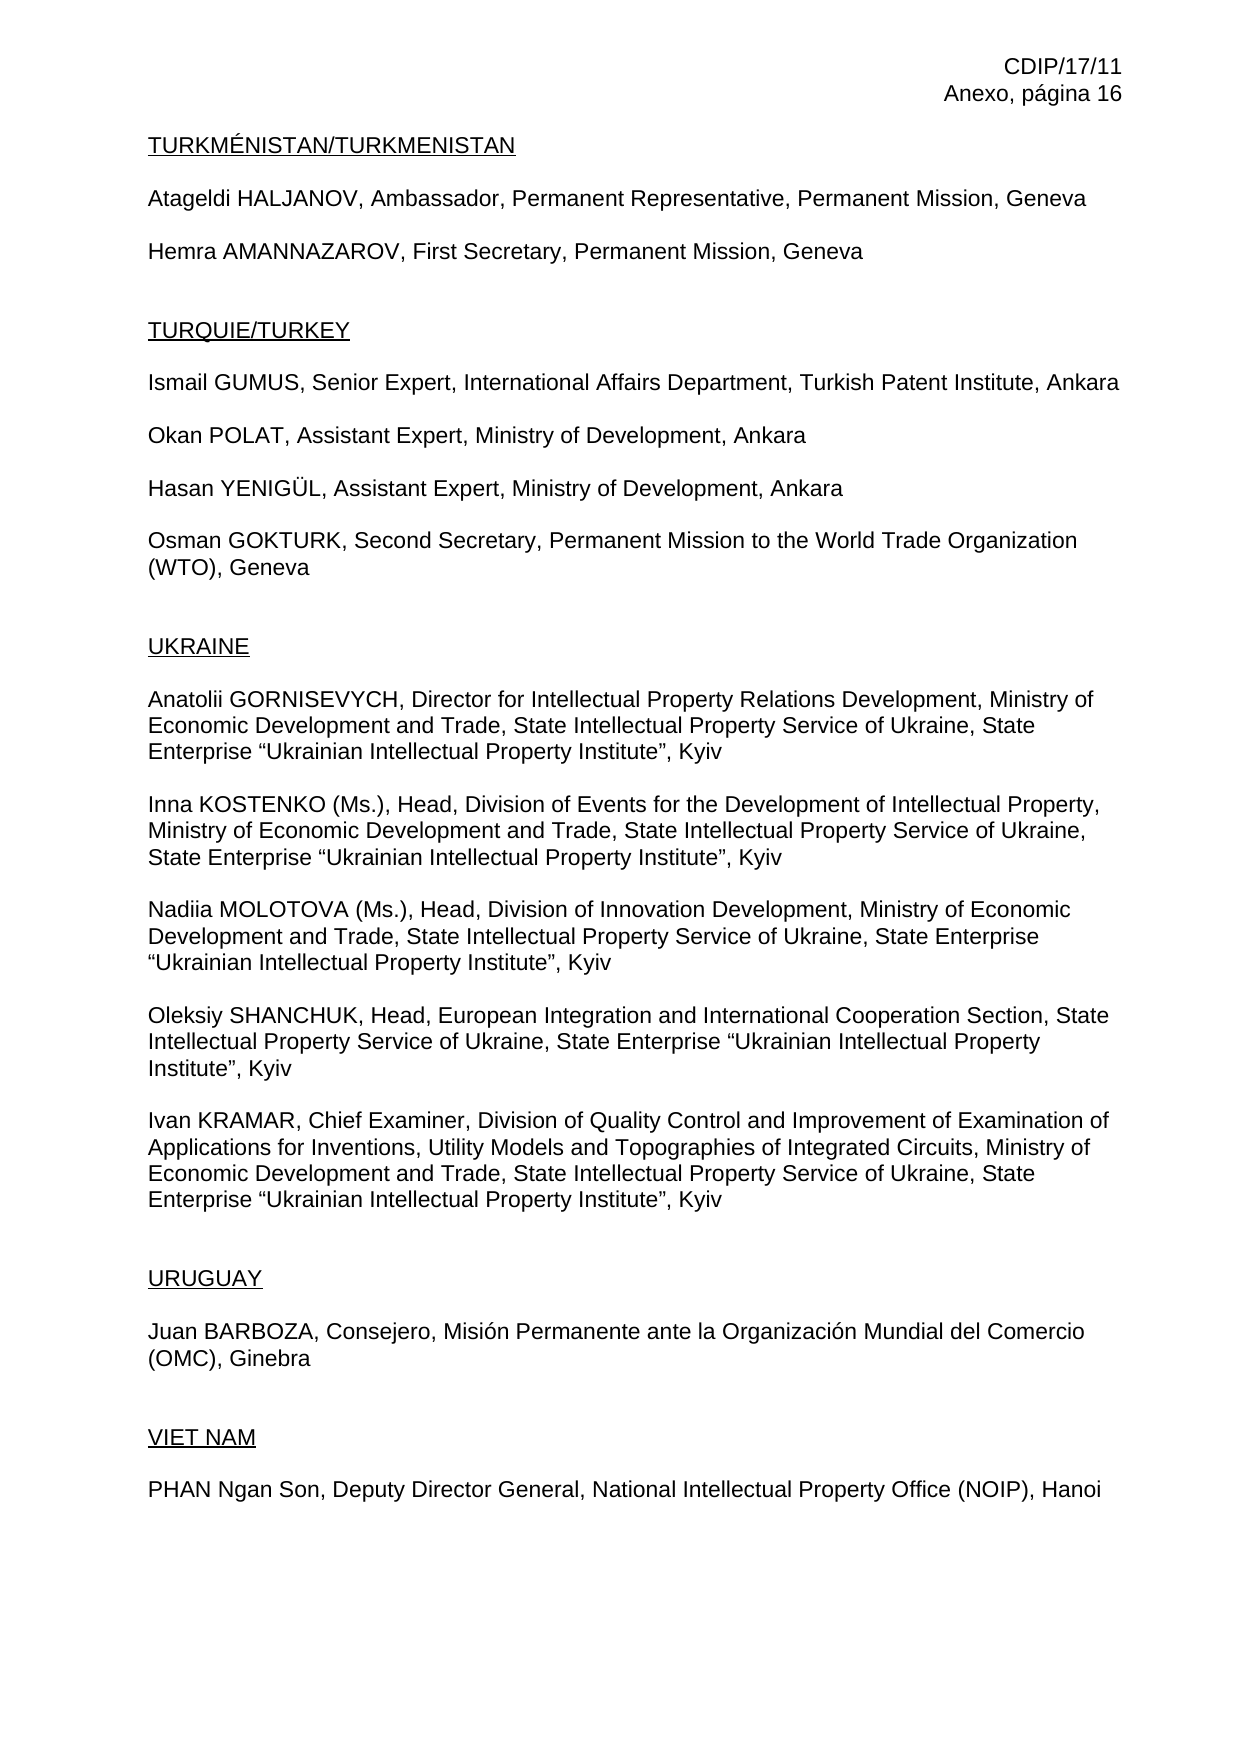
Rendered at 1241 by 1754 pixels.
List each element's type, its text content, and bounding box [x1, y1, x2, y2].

text Anatolii GORNISEVYCH, Director for Intellectual Property Relations Development, Ministry of Economic Development and Trade, State Intellectual Property Service of Ukraine, State Enterprise “Ukrainian Intellectual Property Institute”, Kyiv [148, 686, 1122, 765]
text Hemra AMANNAZAROV, First Secretary, Permanent Mission, Geneva [148, 238, 1122, 264]
text PHAN Ngan Son, Deputy Director General, National Intellectual Property Office (NOIP), Hanoi [148, 1476, 1122, 1503]
text Juan BARBOZA, Consejero, Misión Permanente ante la Organización Mundial del Comercio (OMC), Ginebra [148, 1318, 1122, 1371]
text Hasan YENIGÜL, Assistant Expert, Ministry of Development, Ankara [148, 475, 1122, 501]
text URUGUAY [148, 1265, 1122, 1292]
text Atageldi HALJANOV, Ambassador, Permanent Representative, Permanent Mission, Geneva [148, 185, 1122, 211]
text Ismail GUMUS, Senior Expert, International Affairs Department, Turkish Patent Institute, Ankara [148, 369, 1122, 396]
text VIET NAM [148, 1423, 1122, 1450]
text Okan POLAT, Assistant Expert, Ministry of Development, Ankara [148, 422, 1122, 448]
text TURQUIE/TURKEY [148, 317, 1122, 343]
text Inna KOSTENKO (Ms.), Head, Division of Events for the Development of Intellectual Property, Ministry of Economic Development and Trade, State Intellectual Property Service of Ukraine, State Enterprise “Ukrainian Intellectual Property Institute”, Kyiv [148, 791, 1122, 870]
text Osman GOKTURK, Second Secretary, Permanent Mission to the World Trade Organization (WTO), Geneva [148, 527, 1122, 580]
text UKRAINE [148, 633, 1122, 659]
text Oleksiy SHANCHUK, Head, European Integration and International Cooperation Section, State Intellectual Property Service of Ukraine, State Enterprise “Ukrainian Intellectual Property Institute”, Kyiv [148, 1002, 1122, 1081]
text Nadiia MOLOTOVA (Ms.), Head, Division of Innovation Development, Ministry of Economic Development and Trade, State Intellectual Property Service of Ukraine, State Enterprise “Ukrainian Intellectual Property Institute”, Kyiv [148, 896, 1122, 976]
text Ivan KRAMAR, Chief Examiner, Division of Quality Control and Improvement of Examination of Applications for Inventions, Utility Models and Topographies of Integrated Circuits, Ministry of Economic Development and Trade, State Intellectual Property Service of Ukraine, State Enterprise “Ukrainian Intellectual Property Institute”, Kyiv [148, 1107, 1122, 1213]
text TURKMÉNISTAN/TURKMENISTAN [148, 132, 1122, 158]
